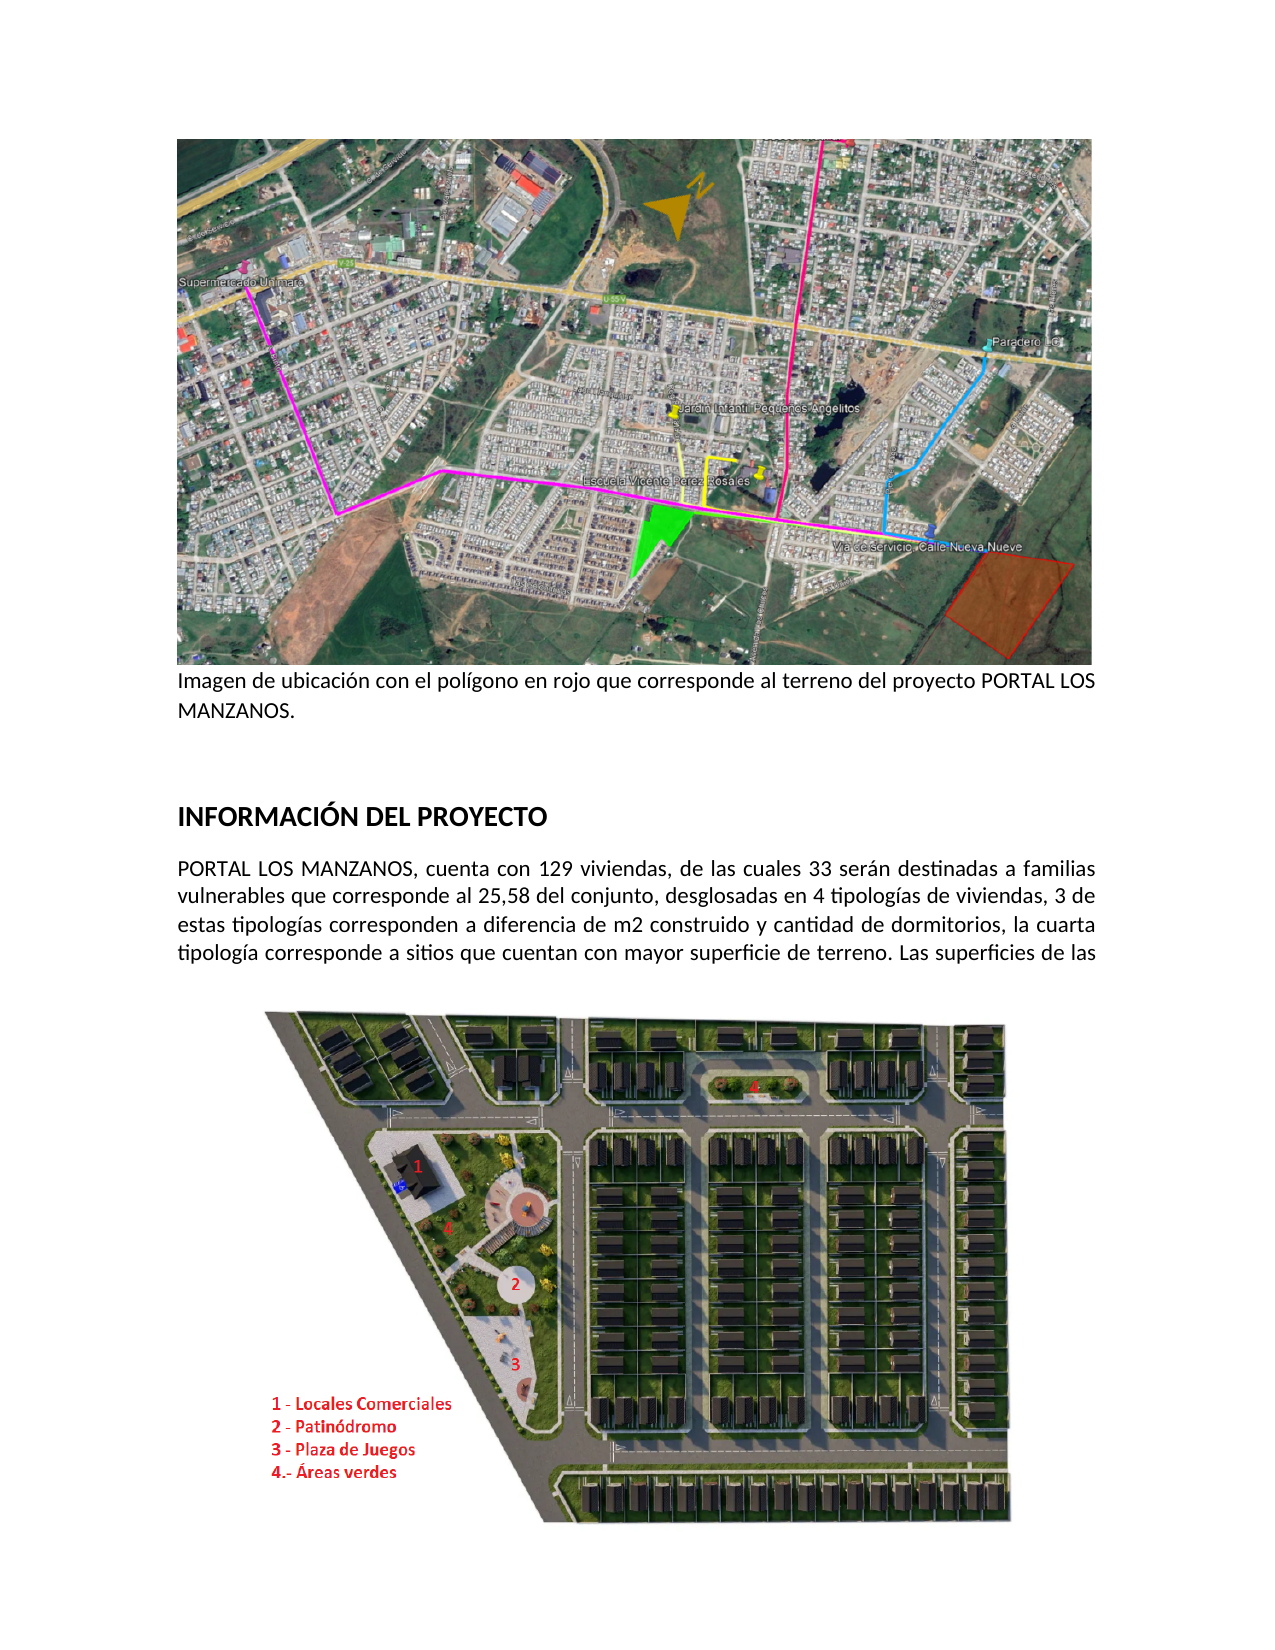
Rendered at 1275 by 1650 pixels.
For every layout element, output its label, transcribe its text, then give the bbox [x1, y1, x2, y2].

text PORTAL LOS MANZANOS, cuenta con 129 viviendas, de las cuales 33 serán destinadas a familias vulnerables que corresponde al 25,58 del conjunto, desglosadas en 4 tipologías de viviendas, 3 de estas tipologías corresponden a diferencia de m2 construido y cantidad de dormitorios, la cuarta tipología corresponde a sitios que cuentan con mayor superficie de terreno. Las superficies de las viviendas parten de los 59,57 m2, con dos viviendas Modelo Movilidad Reducida. El conjunto cuenta además con locales comerciales, áreas verdes, plaza de juegos, patinódromo, entre otros. [177, 854, 1098, 966]
picture [254, 1002, 1021, 1549]
picture [177, 139, 1092, 665]
text INFORMACIÓN DEL PROYECTO [177, 798, 1098, 834]
